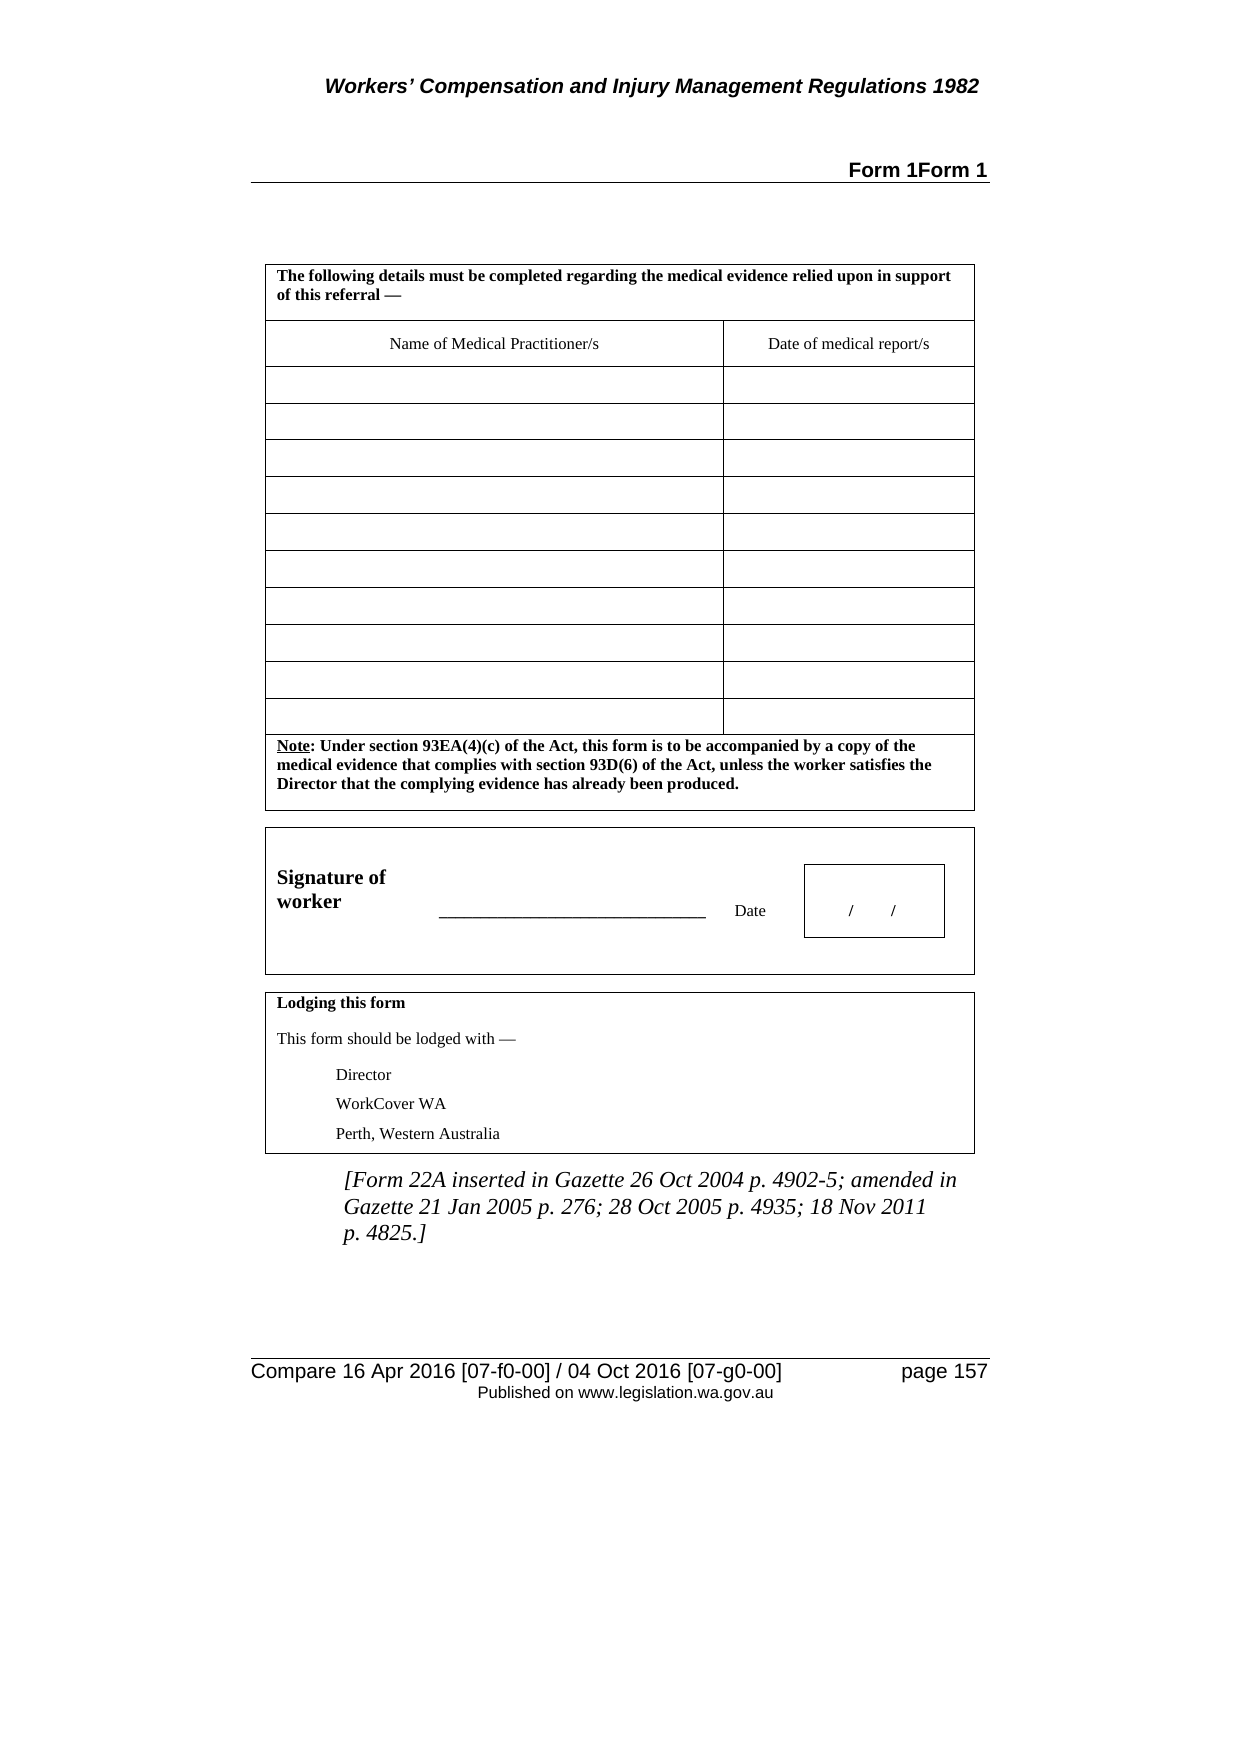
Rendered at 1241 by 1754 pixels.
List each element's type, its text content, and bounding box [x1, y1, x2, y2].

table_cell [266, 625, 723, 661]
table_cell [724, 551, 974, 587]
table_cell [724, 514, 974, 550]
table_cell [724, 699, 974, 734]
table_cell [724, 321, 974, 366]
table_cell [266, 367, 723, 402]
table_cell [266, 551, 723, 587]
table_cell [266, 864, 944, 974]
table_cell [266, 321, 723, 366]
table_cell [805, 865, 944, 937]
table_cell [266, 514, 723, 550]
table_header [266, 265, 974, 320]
text [Form 22A inserted in Gazette 26 Oct 2004 p. 4902-5; amended in Gazette 21 Jan 2005 p. 276; 28 Oct 2005 p. 4935; 18 Nov 2011 p. 4825.] [251, 1167, 990, 1246]
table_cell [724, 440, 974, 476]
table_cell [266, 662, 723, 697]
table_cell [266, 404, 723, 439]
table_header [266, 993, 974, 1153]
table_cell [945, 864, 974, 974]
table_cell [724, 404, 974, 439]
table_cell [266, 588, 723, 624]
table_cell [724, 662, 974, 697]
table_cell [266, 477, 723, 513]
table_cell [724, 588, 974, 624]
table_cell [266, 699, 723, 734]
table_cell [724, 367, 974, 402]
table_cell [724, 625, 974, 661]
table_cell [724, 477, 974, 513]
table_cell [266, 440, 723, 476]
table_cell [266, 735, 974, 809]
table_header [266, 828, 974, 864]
